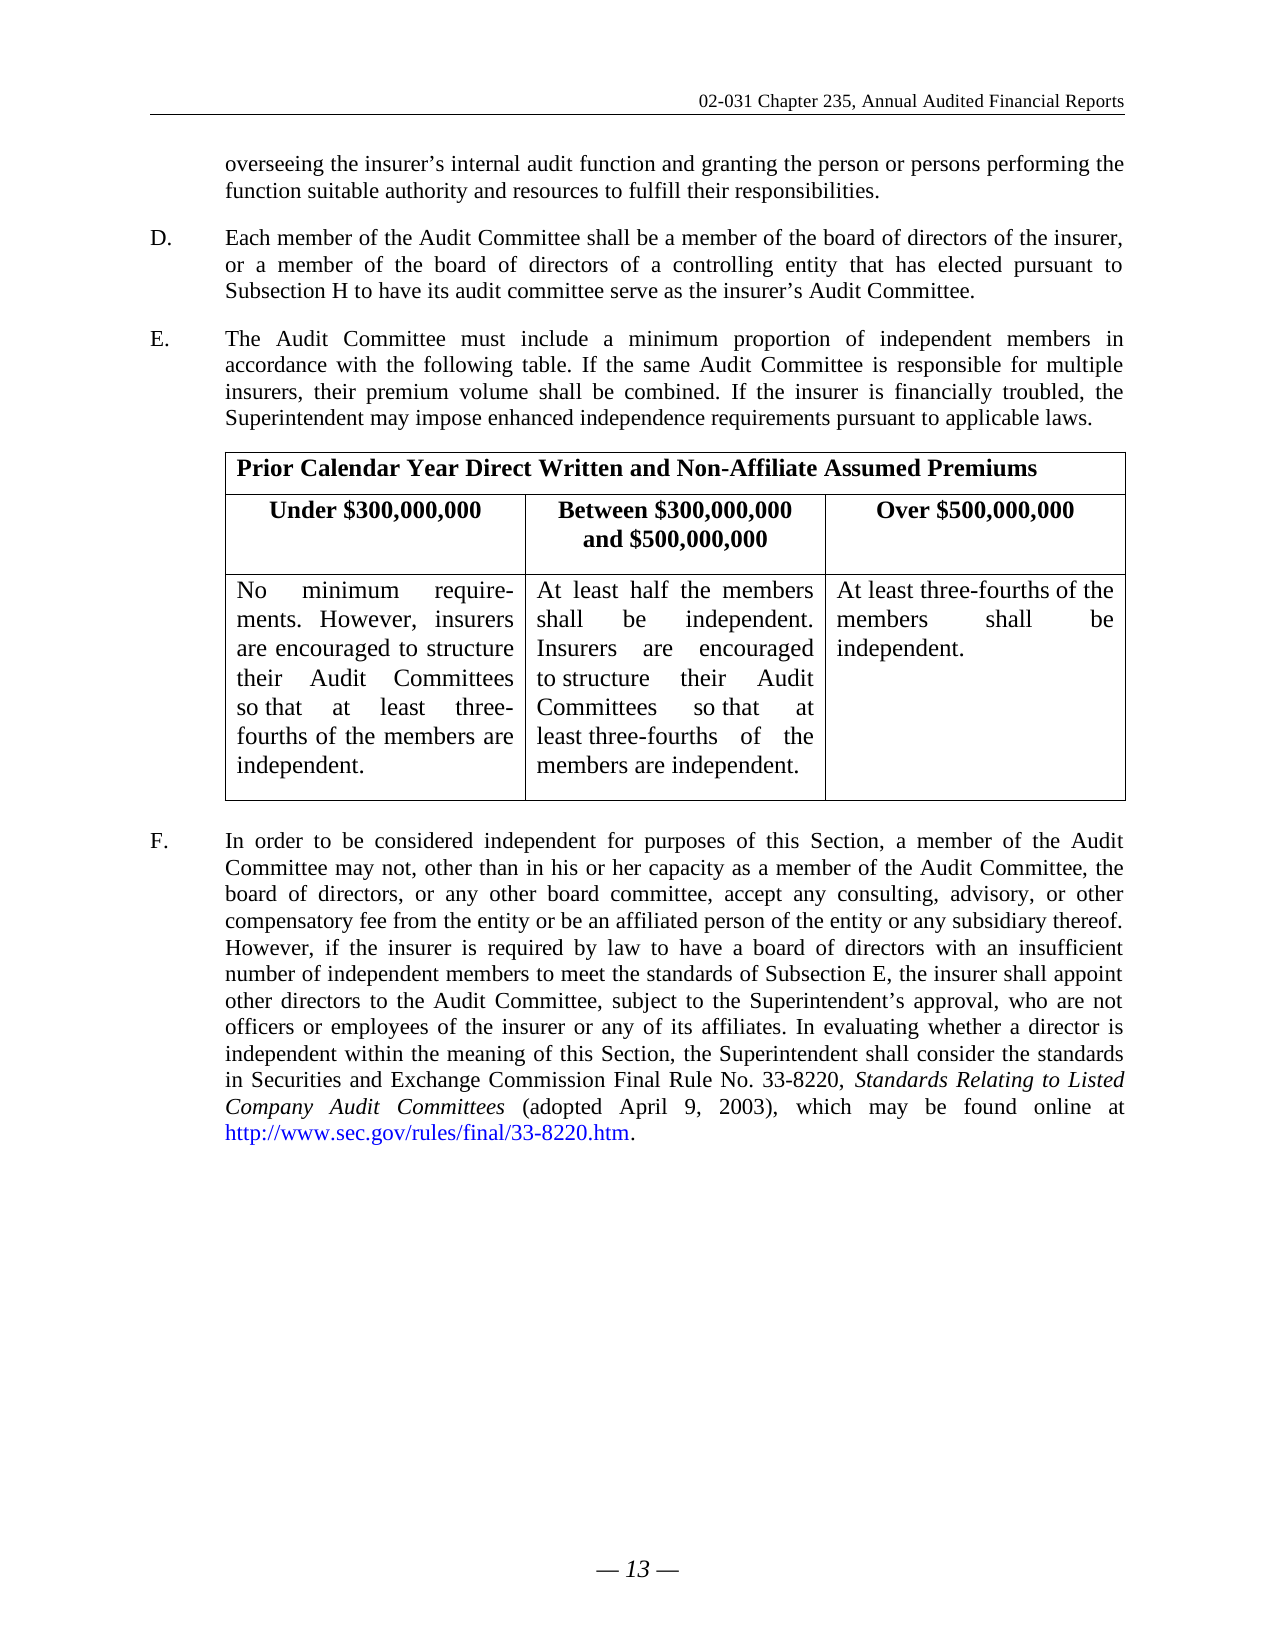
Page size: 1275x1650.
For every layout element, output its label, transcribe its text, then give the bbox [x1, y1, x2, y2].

text E. The Audit Committee must include a minimum proportion of independent members in accordance with the following table. If the same Audit Committee is responsible for multiple insurers, their premium volume shall be combined. If the insurer is financially troubled, the Superintendent may impose enhanced independence requirements pursuant to applicable laws. [150, 324, 1125, 431]
table_cell No minimum requirements. However, insurers are encouraged to structure their Audit Committees so that at least three-fourths of the members are independent. [226, 575, 525, 799]
table_cell Under $300,000,000 [226, 495, 525, 574]
table_cell Between $300,000,000 and $500,000,000 [526, 495, 825, 574]
table_cell At least half the members shall be independent. Insurers are encouraged to structure their Audit Committees so that at least three-fourths of the members are independent. [526, 575, 825, 799]
table_cell Over $500,000,000 [826, 495, 1125, 574]
text F. In order to be considered independent for purposes of this Section, a member of the Audit Committee may not, other than in his or her capacity as a member of the Audit Committee, the board of directors, or any other board committee, accept any consulting, advisory, or other compensatory fee from the entity or be an affiliated person of the entity or any subsidiary thereof. However, if the insurer is required by law to have a board of directors with an insufficient number of independent members to meet the standards of Subsection E, the insurer shall appoint other directors to the Audit Committee, subject to the Superintendent’s approval, who are not officers or employees of the insurer or any of its affiliates. In evaluating whether a director is independent within the meaning of this Section, the Superintendent shall consider the standards in Securities and Exchange Commission Final Rule No. 33-8220, Standards Relating to Listed Company Audit Committees (adopted April 9, 2003), which may be found online at http://www.sec.gov/rules/final/33-8220.htm. [150, 827, 1125, 1146]
table_header Prior Calendar Year Direct Written and Non-Affiliate Assumed Premiums [226, 453, 1125, 494]
text D. Each member of the Audit Committee shall be a member of the board of directors of the insurer, or a member of the board of directors of a controlling entity that has elected pursuant to Subsection H to have its audit committee serve as the insurer’s Audit Committee. [150, 224, 1125, 304]
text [150, 150, 1125, 203]
table_cell At least three-fourths of the members shall be independent. [826, 575, 1125, 799]
